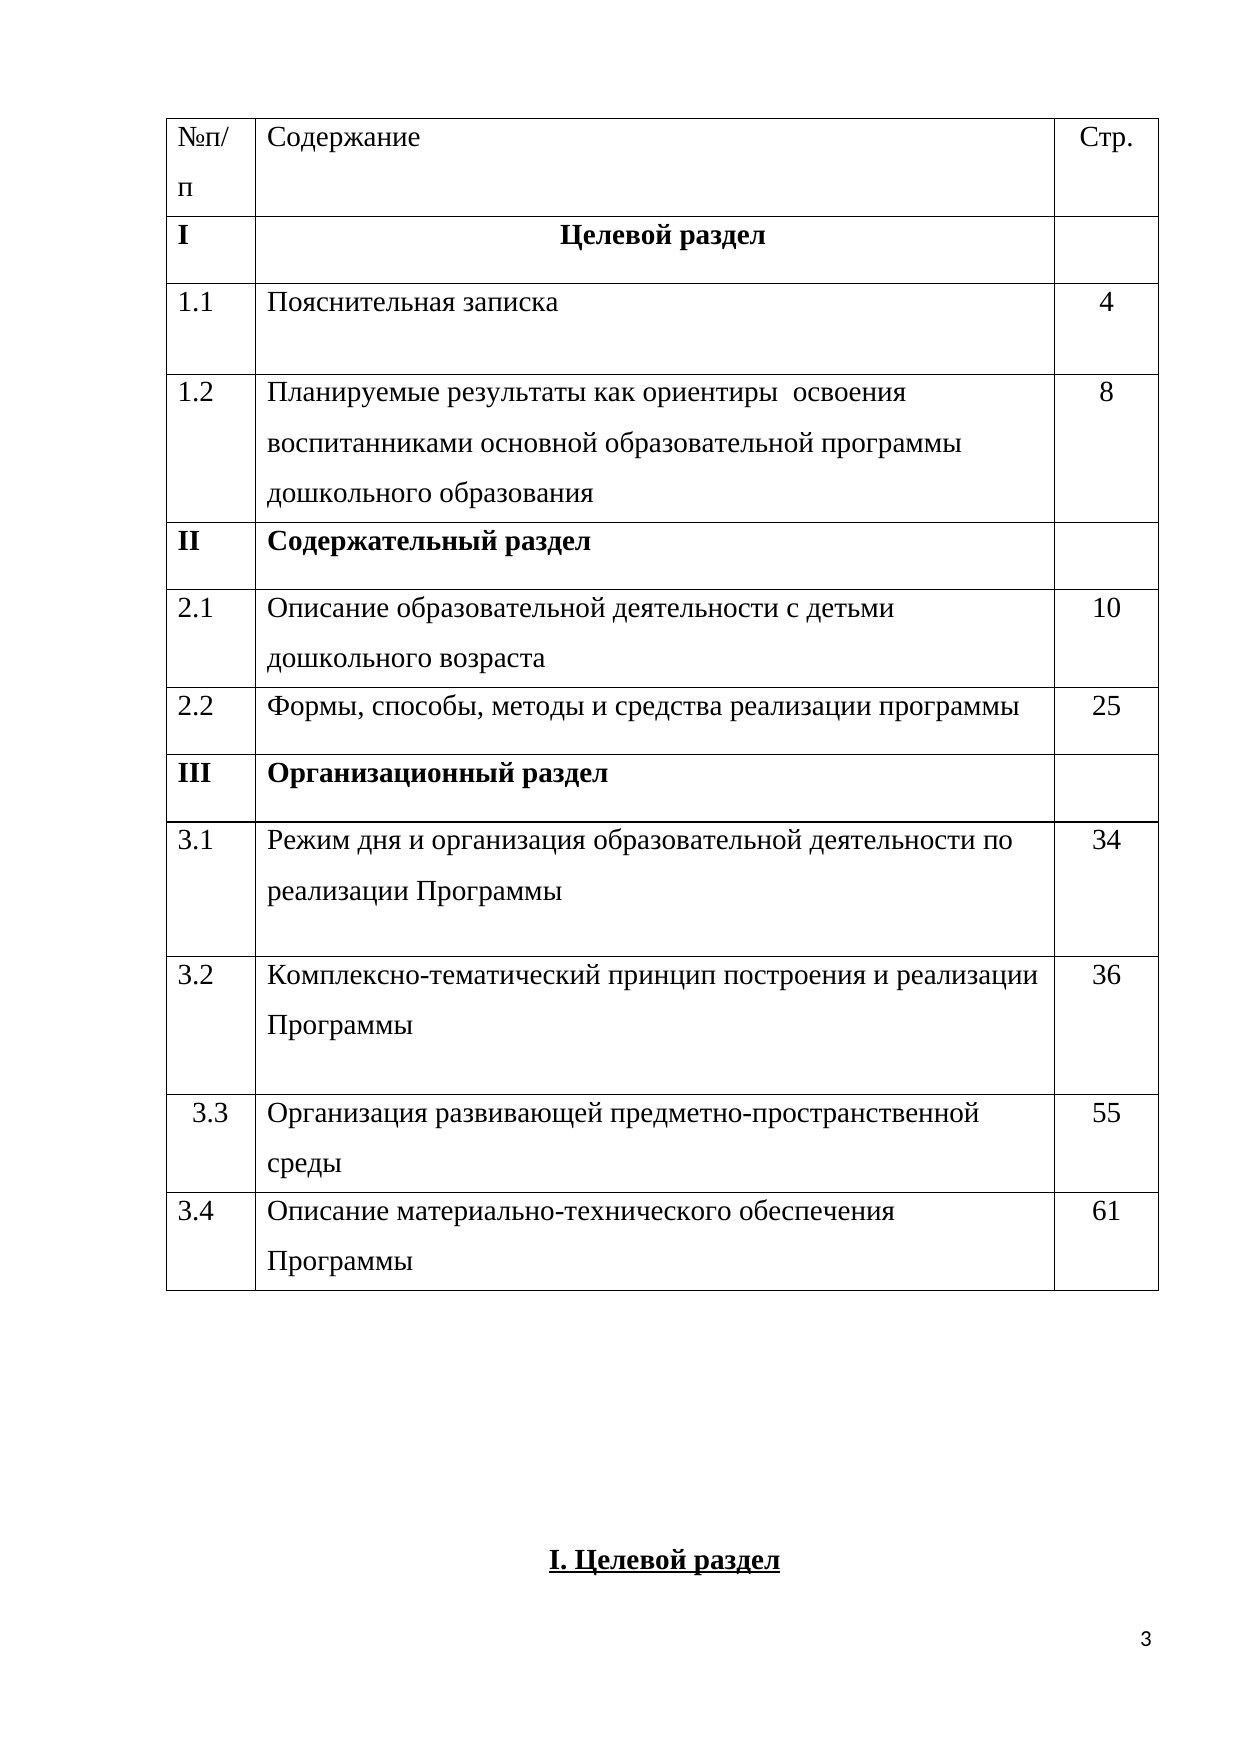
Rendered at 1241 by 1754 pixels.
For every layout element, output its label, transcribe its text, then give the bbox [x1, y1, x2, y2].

table_cell 34 [1055, 823, 1158, 956]
table_cell 2.1 [167, 590, 255, 687]
table_cell 3.3 [167, 1095, 255, 1192]
table_cell 10 [1055, 590, 1158, 687]
table_cell 1.2 [167, 375, 255, 522]
table_cell 55 [1055, 1095, 1158, 1192]
table_cell 3.4 [167, 1193, 255, 1290]
table_cell Пояснительная записка [256, 284, 1054, 373]
table_header №п/п [167, 119, 255, 216]
table_cell [1055, 523, 1158, 589]
text I. Целевой раздел [177, 1542, 1152, 1576]
table_cell II [167, 523, 255, 589]
table_cell 25 [1055, 688, 1158, 754]
table_cell 2.2 [167, 688, 255, 754]
table_cell 1.1 [167, 284, 255, 373]
table_cell 4 [1055, 284, 1158, 373]
table_cell 36 [1055, 957, 1158, 1094]
table_cell 3.1 [167, 823, 255, 956]
table_cell 8 [1055, 375, 1158, 522]
table_cell Описание образовательной деятельности с детьми дошкольного возраста [256, 590, 1054, 687]
table_cell [1055, 217, 1158, 283]
table_cell Формы, способы, методы и средства реализации программы [256, 688, 1054, 754]
table_cell 3.2 [167, 957, 255, 1094]
table_cell I [167, 217, 255, 283]
table_cell Описание материально-технического обеспечения Программы [256, 1193, 1054, 1290]
table_header Стр. [1055, 119, 1158, 216]
table_cell 61 [1055, 1193, 1158, 1290]
table_cell Организационный раздел [256, 755, 1054, 821]
table_cell Комплексно-тематический принцип построения и реализации Программы [256, 957, 1054, 1094]
table_cell Целевой раздел [256, 217, 1054, 283]
table_cell Режим дня и организация образовательной деятельности по реализации Программы [256, 823, 1054, 956]
table_cell Содержательный раздел [256, 523, 1054, 589]
table_header Содержание [256, 119, 1054, 216]
table_cell Планируемые результаты как ориентиры освоения воспитанниками основной образовательной программы дошкольного образования [256, 375, 1054, 522]
table_cell III [167, 755, 255, 821]
table_cell [1055, 755, 1158, 821]
table_cell Организация развивающей предметно-пространственной среды [256, 1095, 1054, 1192]
